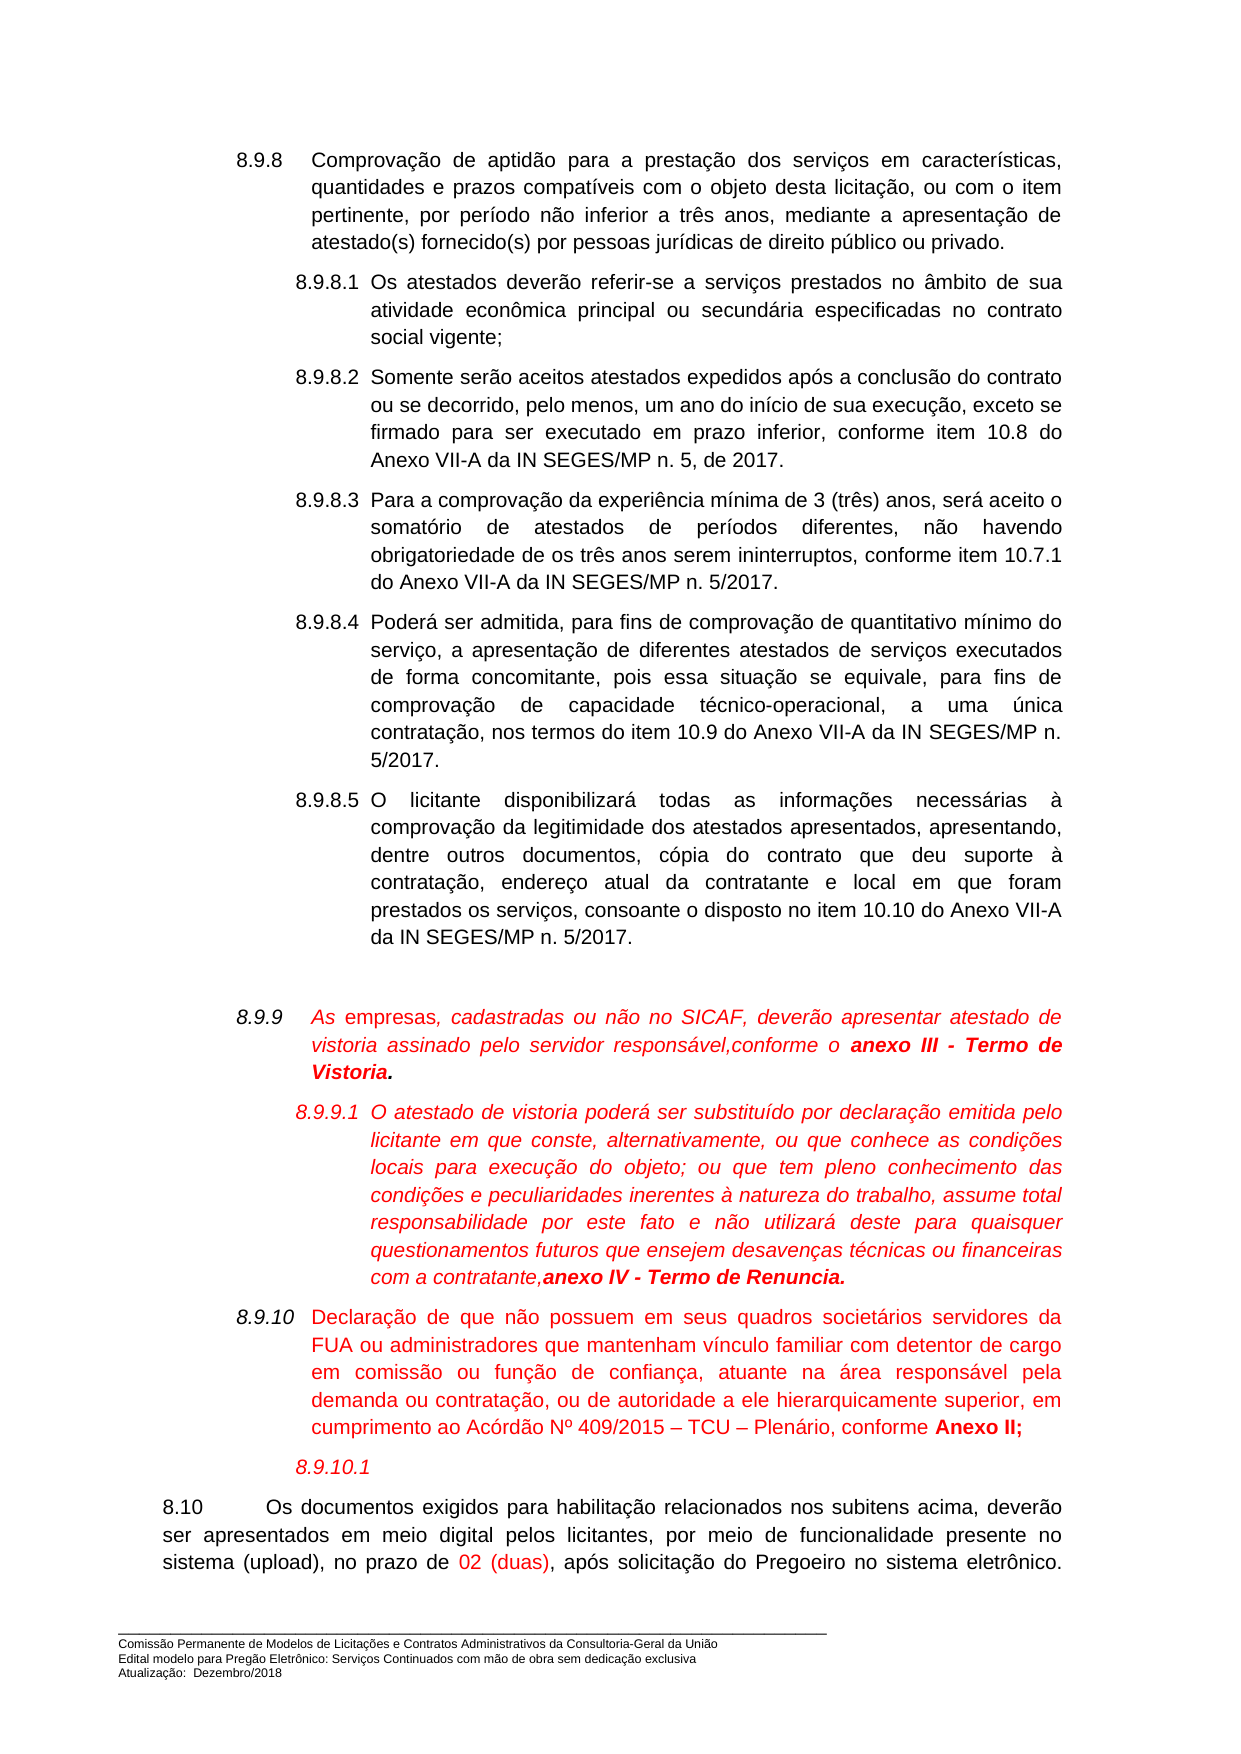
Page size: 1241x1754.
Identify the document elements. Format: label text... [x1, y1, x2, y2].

list Comprovação de aptidão para a prestação dos serviços em características, quantidades e prazos compatíveis com o objeto desta licitação, ou com o item pertinente, por período não inferior a três anos, mediante a apresentação de atestado(s) fornecido(s) por pessoas jurídicas de direito público ou privado. [236, 148, 1063, 254]
list O licitante disponibilizará todas as informações necessárias à comprovação da legitimidade dos atestados apresentados, apresentando, dentre outros documentos, cópia do contrato que deu suporte à contratação, endereço atual da contratante e local em que foram prestados os serviços, consoante o disposto no item 10.10 do Anexo VII-A da IN SEGES/MP n. 5/2017. [295, 788, 1063, 949]
list As empresas, cadastradas ou não no SICAF, deverão apresentar atestado de vistoria assinado pelo servidor responsável,conforme o anexo III - Termo de Vistoria. [236, 1005, 1063, 1084]
list O atestado de vistoria poderá ser substituído por declaração emitida pelo licitante em que conste, alternativamente, ou que conhece as condições locais para execução do objeto; ou que tem pleno conhecimento das condições e peculiaridades inerentes à natureza do trabalho, assume total responsabilidade por este fato e não utilizará deste para quaisquer questionamentos futuros que ensejem desavenças técnicas ou financeiras com a contratante,anexo IV - Termo de Renuncia. [295, 1100, 1063, 1289]
list Somente serão aceitos atestados expedidos após a conclusão do contrato ou se decorrido, pelo menos, um ano do início de sua execução, exceto se firmado para ser executado em prazo inferior, conforme item 10.8 do Anexo VII-A da IN SEGES/MP n. 5, de 2017. [295, 365, 1063, 472]
list Declaração de que não possuem em seus quadros societários servidores da FUA ou administradores que mantenham vínculo familiar com detentor de cargo em comissão ou função de confiança, atuante na área responsável pela demanda ou contratação, ou de autoridade a ele hierarquicamente superior, em cumprimento ao Acórdão Nº 409/2015 – TCU – Plenário, conforme Anexo II; [236, 1305, 1063, 1439]
list Para a comprovação da experiência mínima de 3 (três) anos, será aceito o somatório de atestados de períodos diferentes, não havendo obrigatoriedade de os três anos serem ininterruptos, conforme item 10.7.1 do Anexo VII-A da IN SEGES/MP n. 5/2017. [295, 488, 1063, 594]
list Os atestados deverão referir-se a serviços prestados no âmbito de sua atividade econômica principal ou secundária especificadas no contrato social vigente; [295, 270, 1063, 349]
list Poderá ser admitida, para fins de comprovação de quantitativo mínimo do serviço, a apresentação de diferentes atestados de serviços executados de forma concomitante, pois essa situação se equivale, para fins de comprovação de capacidade técnico-operacional, a uma única contratação, nos termos do item 10.9 do Anexo VII-A da IN SEGES/MP n. 5/2017. [295, 610, 1063, 772]
